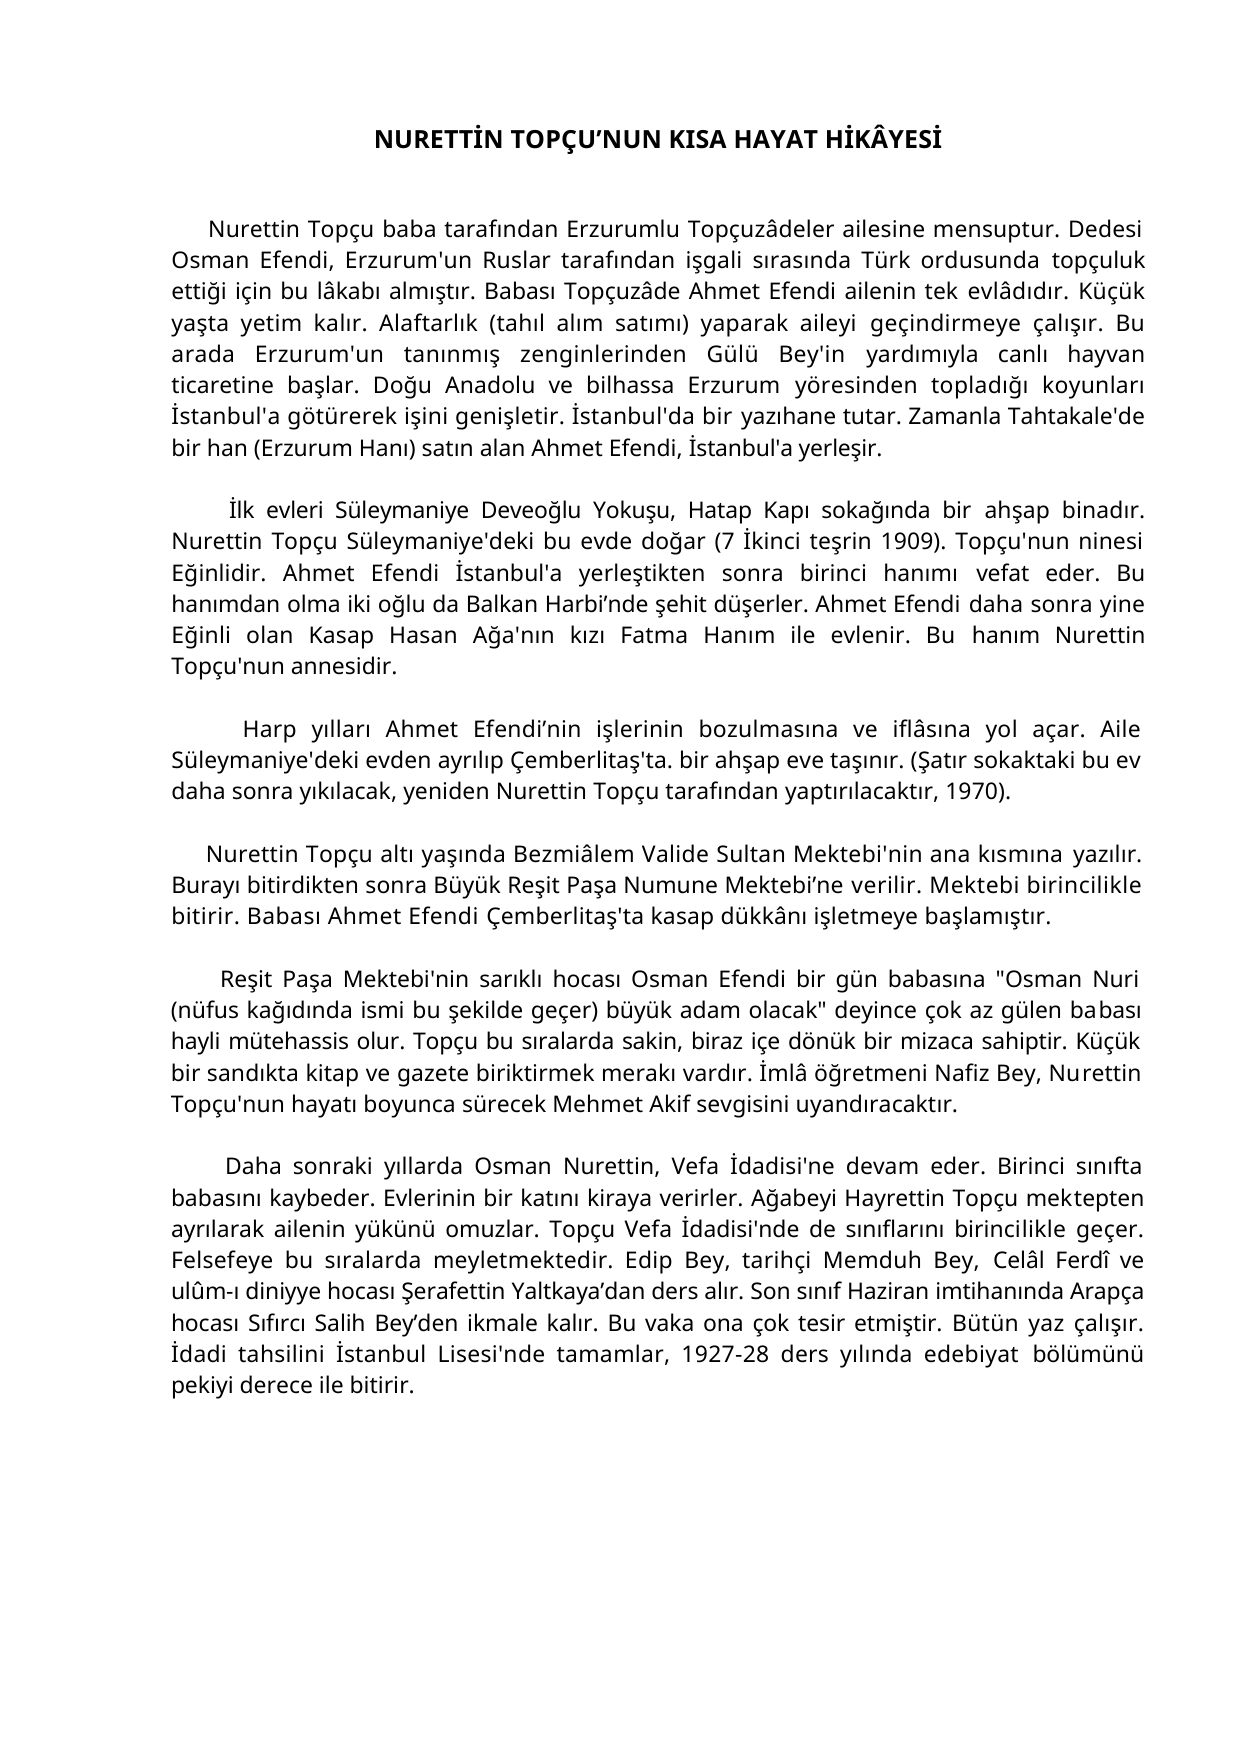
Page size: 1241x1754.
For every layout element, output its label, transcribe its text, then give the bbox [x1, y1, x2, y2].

subtitle NURETTİN TOPÇU’NUN KISA HAYAT HİKÂYESİ [171, 121, 1145, 155]
text Reşit Paşa Mektebi'nin sarıklı hocası Osman Efendi bir gün babasına "Osman Nuri (nüfus kağıdında ismi bu şekilde geçer) büyük adam olacak" deyince çok az gülen babası hayli mütehassis olur. Topçu bu sıralarda sakin, biraz içe dönük bir mizaca sahiptir. Küçük bir sandıkta kitap ve gazete biriktirmek merakı vardır. İmlâ öğretmeni Nafiz Bey, Nurettin Topçu'nun hayatı boyunca sürecek Mehmet Akif sevgisini uyandıracaktır. [170, 963, 1141, 1119]
text Harp yılları Ahmet Efendi’nin işlerinin bozulmasına ve iflâsına yol açar. Aile Süleymaniye'deki evden ayrılıp Çemberlitaş'ta. bir ahşap eve taşınır. (Şatır sokaktaki bu ev daha sonra yıkılacak, yeniden Nurettin Topçu tarafından yaptırılacaktır, 1970). [171, 713, 1143, 807]
text İlk evleri Süleymaniye Deveoğlu Yokuşu, Hatap Kapı sokağında bir ahşap binadır. Nurettin Topçu Süleymaniye'deki bu evde doğar (7 İkinci teşrin 1909). Topçu'nun ninesi Eğinlidir. Ahmet Efendi İstanbul'a yerleştikten sonra birinci hanımı vefat eder. Bu hanımdan olma iki oğlu da Balkan Harbi’nde şehit düşerler. Ahmet Efendi daha sonra yine Eğinli olan Kasap Hasan Ağa'nın kızı Fatma Hanım ile evlenir. Bu hanım Nurettin Topçu'nun annesidir. [171, 494, 1145, 682]
text Daha sonraki yıllarda Osman Nurettin, Vefa İdadisi'ne devam eder. Birinci sınıfta babasını kaybeder. Evlerinin bir katını kiraya verirler. Ağabeyi Hayrettin Topçu mektepten ayrılarak ailenin yükünü omuzlar. Topçu Vefa İdadisi'nde de sınıflarını birincilikle geçer. Felsefeye bu sıralarda meyletmektedir. Edip Bey, tarihçi Memduh Bey, Celâl Ferdî ve ulûm-ı diniyye hocası Şerafettin Yaltkaya’dan ders alır. Son sınıf Haziran imtihanında Arapça hocası Sıfırcı Salih Bey’den ikmale kalır. Bu vaka ona çok tesir etmiştir. Bütün yaz çalışır. İdadi tahsilini İstanbul Lisesi'nde tamamlar, 1927-28 ders yılında edebiyat bölümünü pekiyi derece ile bitirir. [170, 1150, 1144, 1400]
text Nurettin Topçu altı yaşında Bezmiâlem Valide Sultan Mektebi'nin ana kısmına yazılır. Burayı bitirdikten sonra Büyük Reşit Paşa Numune Mektebi’ne verilir. Mektebi birincilikle bitirir. Babası Ahmet Efendi Çemberlitaş'ta kasap dükkânı işletmeye başlamıştır. [170, 838, 1142, 932]
text Nurettin Topçu baba tarafından Erzurumlu Topçuzâdeler ailesine mensuptur. Dedesi Osman Efendi, Erzurum'un Ruslar tarafından işgali sırasında Türk ordusunda topçuluk ettiği için bu lâkabı almıştır. Babası Topçuzâde Ahmet Efendi ailenin tek evlâdıdır. Küçük yaşta yetim kalır. Alaftarlık (tahıl alım satımı) yaparak aileyi geçindirmeye çalışır. Bu arada Erzurum'un tanınmış zenginlerinden Gülü Bey'in yardımıyla canlı hayvan ticaretine başlar. Doğu Anadolu ve bilhassa Erzurum yöresinden topladığı koyunları İstanbul'a götürerek işini genişletir. İstanbul'da bir yazıhane tutar. Zamanla Tahtakale'de bir han (Erzurum Hanı) satın alan Ahmet Efendi, İstanbul'a yerleşir. [171, 213, 1145, 463]
